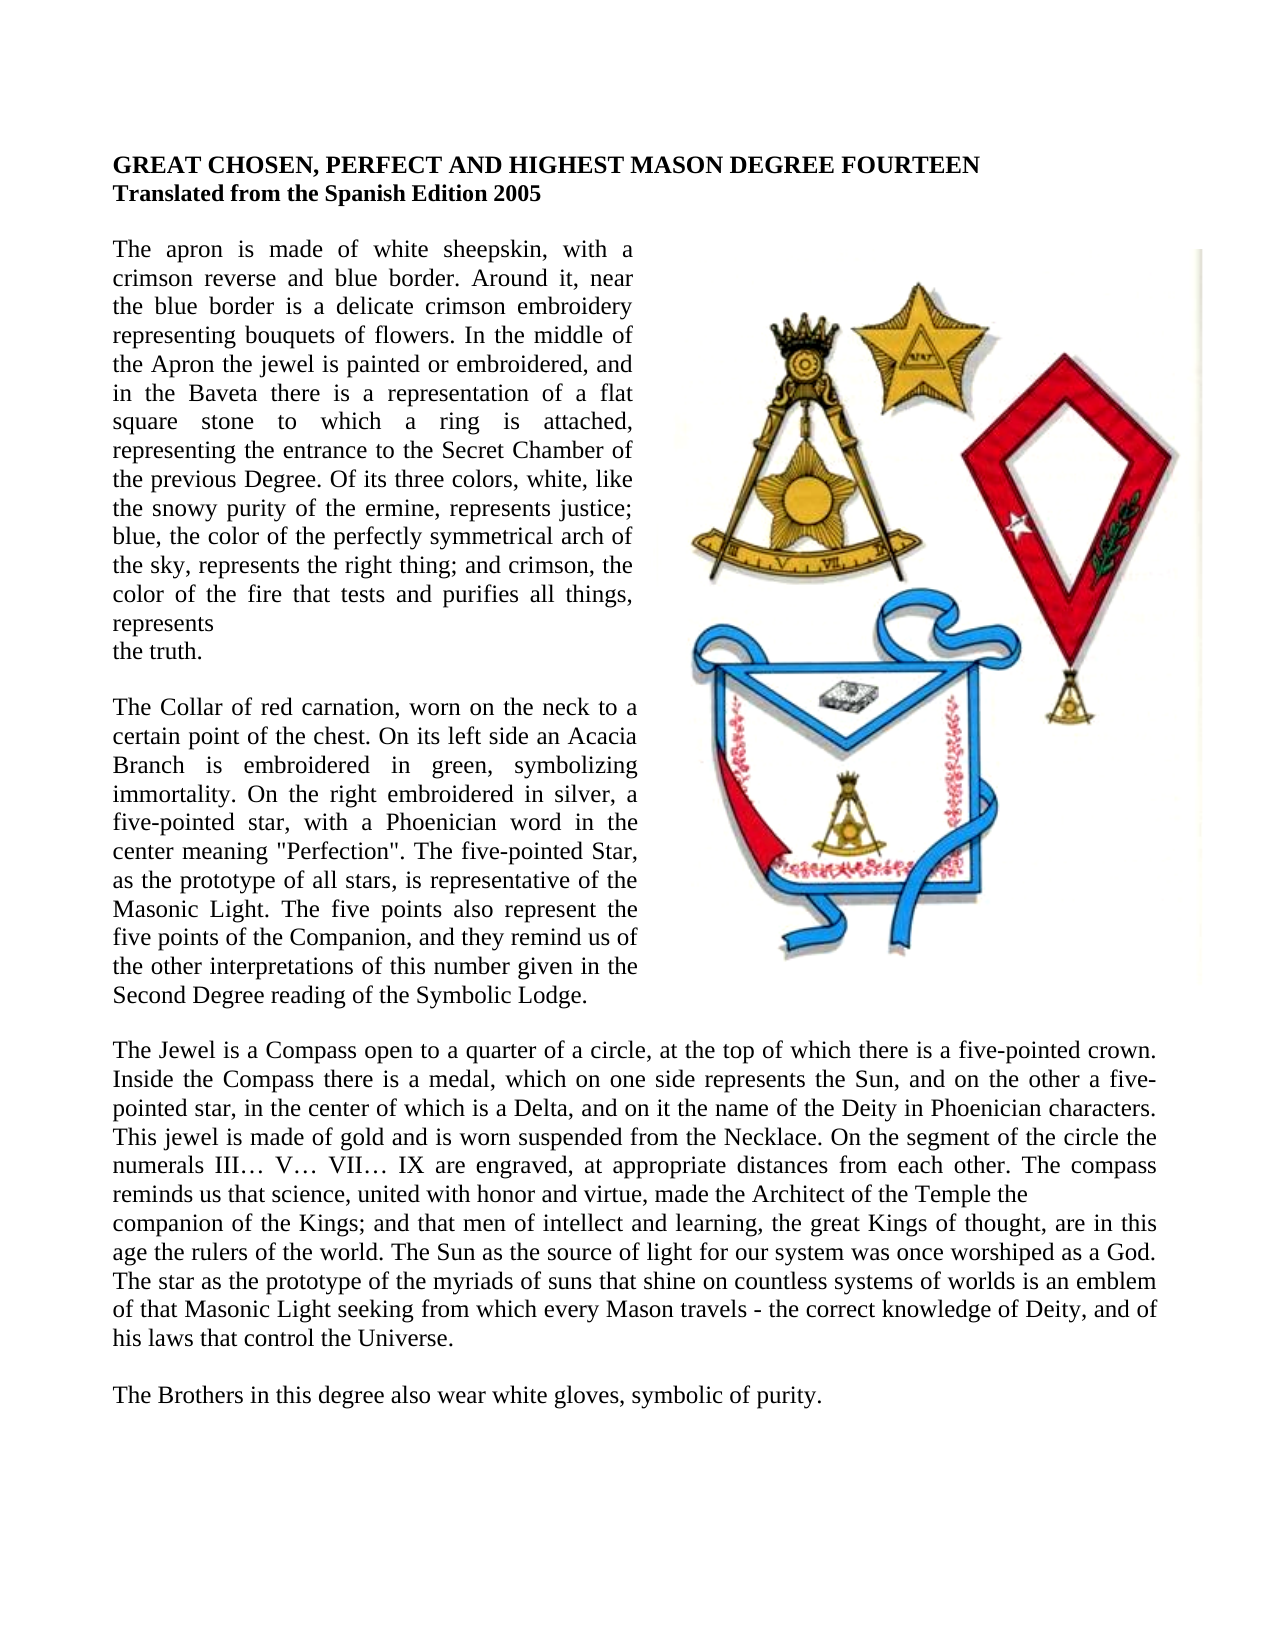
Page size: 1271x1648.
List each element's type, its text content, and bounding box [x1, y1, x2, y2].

text the truth. [112, 636, 633, 665]
text Translated from the Spanish Edition 2005 [112, 179, 1158, 206]
text The Jewel is a Compass open to a quarter of a circle, at the top of which there is a five-pointed crown. Inside the Compass there is a medal, which on one side represents the Sun, and on the other a five-pointed star, in the center of which is a Delta, and on it the name of the Deity in Phoenician characters. This jewel is made of gold and is worn suspended from the Necklace. On the segment of the circle the numerals III… V… VII… IX are engraved, at appropriate distances from each other. The compass reminds us that science, united with honor and virtue, made the Architect of the Temple the [112, 1036, 1158, 1208]
text companion of the Kings; and that men of intellect and learning, the great Kings of thought, are in this age the rulers of the world. The Sun as the source of light for our system was once worshiped as a God. The star as the prototype of the myriads of suns that shine on countless systems of worlds is an emblem of that Masonic Light seeking from which every Mason travels - the correct knowledge of Deity, and of his laws that control the Universe. [112, 1208, 1158, 1352]
text The apron is made of white sheepskin, with a crimson reverse and blue border. Around it, near the blue border is a delicate crimson embroidery representing bouquets of flowers. In the middle of the Apron the jewel is painted or embroidered, and in the Baveta there is a representation of a flat square stone to which a ring is attached, representing the entrance to the Secret Chamber of the previous Degree. Of its three colors, white, like the snowy purity of the ermine, represents justice; blue, the color of the perfectly symmetrical arch of the sky, represents the right thing; and crimson, the color of the fire that tests and purifies all things, represents [112, 234, 633, 636]
text GREAT CHOSEN, PERFECT AND HIGHEST MASON DEGREE FOURTEEN [112, 150, 1158, 179]
text The Collar of red carnation, worn on the neck to a certain point of the chest. On its left side an Acacia Branch is embroidered in green, symbolizing immortality. On the right embroidered in silver, a five-pointed star, with a Phoenician word in the center meaning "Perfection". The five-pointed Star, as the prototype of all stars, is representative of the Masonic Light. The five points also represent the five points of the Companion, and they remind us of the other interpretations of this number given in the Second Degree reading of the Symbolic Lodge. [112, 692, 638, 1009]
text The Brothers in this degree also wear white gloves, symbolic of purity. [112, 1380, 1158, 1408]
